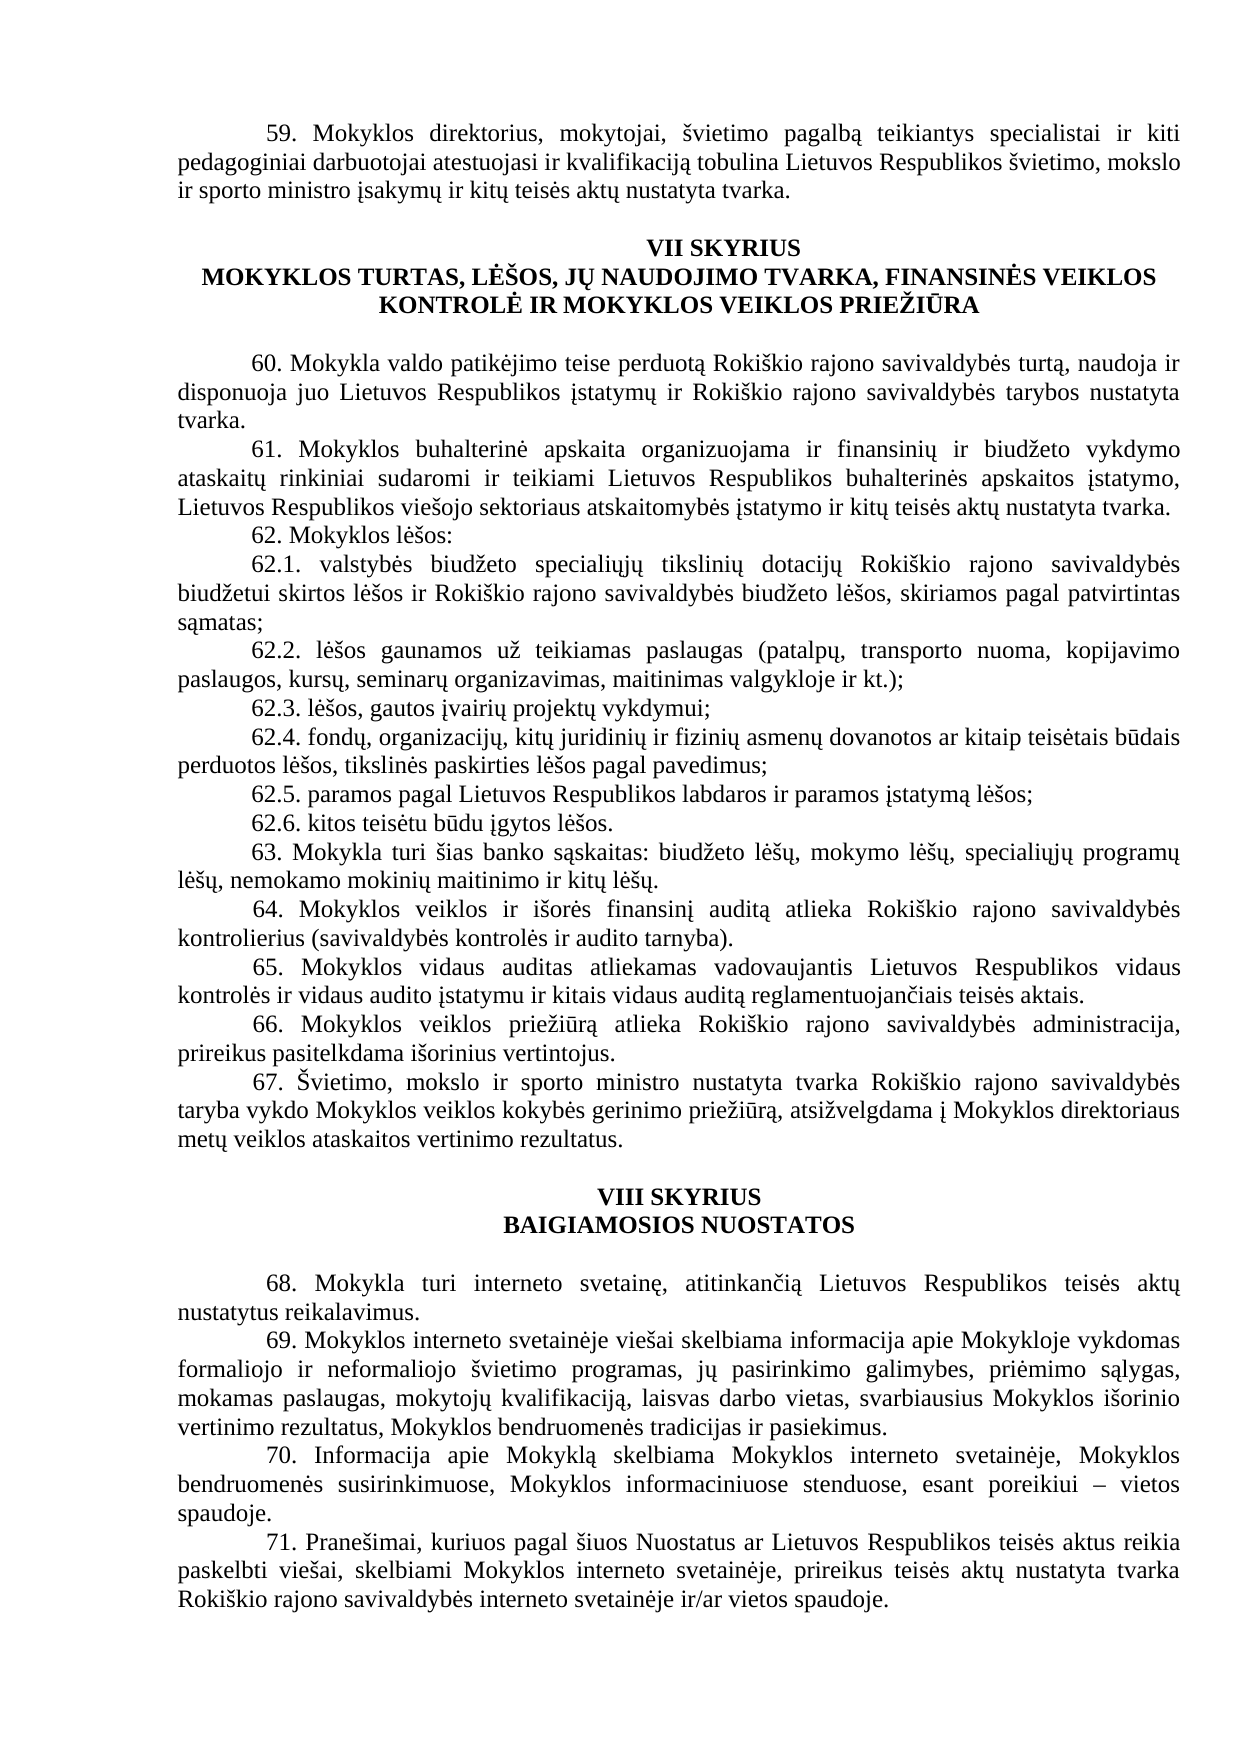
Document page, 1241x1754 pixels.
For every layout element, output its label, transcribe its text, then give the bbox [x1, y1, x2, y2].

text 70. Informacija apie Mokyklą skelbiama Mokyklos interneto svetainėje, Mokyklos bendruomenės susirinkimuose, Mokyklos informaciniuose stenduose, esant poreikiui – vietos spaudoje. [177, 1441, 1181, 1527]
text 62.1. valstybės biudžeto specialiųjų tikslinių dotacijų Rokiškio rajono savivaldybės biudžetui skirtos lėšos ir Rokiškio rajono savivaldybės biudžeto lėšos, skiriamos pagal patvirtintas sąmatas; [177, 549, 1181, 636]
text 67. Švietimo, mokslo ir sporto ministro nustatyta tvarka Rokiškio rajono savivaldybės taryba vykdo Mokyklos veiklos kokybės gerinimo priežiūrą, atsižvelgdama į Mokyklos direktoriaus metų veiklos ataskaitos vertinimo rezultatus. [177, 1067, 1181, 1153]
text 64. Mokyklos veiklos ir išorės finansinį auditą atlieka Rokiškio rajono savivaldybės kontrolierius (savivaldybės kontrolės ir audito tarnyba). [177, 894, 1181, 952]
text 62.3. lėšos, gautos įvairių projektų vykdymui; [177, 693, 1181, 722]
text 61. Mokyklos buhalterinė apskaita organizuojama ir finansinių ir biudžeto vykdymo ataskaitų rinkiniai sudaromi ir teikiami Lietuvos Respublikos buhalterinės apskaitos įstatymo, Lietuvos Respublikos viešojo sektoriaus atskaitomybės įstatymo ir kitų teisės aktų nustatyta tvarka. [177, 434, 1181, 521]
text 62. Mokyklos lėšos: [177, 521, 1181, 549]
text 71. Pranešimai, kuriuos pagal šiuos Nuostatus ar Lietuvos Respublikos teisės aktus reikia paskelbti viešai, skelbiami Mokyklos interneto svetainėje, prireikus teisės aktų nustatyta tvarka Rokiškio rajono savivaldybės interneto svetainėje ir/ar vietos spaudoje. [177, 1527, 1181, 1613]
text MOKYKLOS TURTAS, LĖŠOS, JŲ NAUDOJIMO TVARKA, FINANSINĖS VEIKLOS KONTROLĖ IR MOKYKLOS VEIKLOS PRIEŽIŪRA [177, 262, 1181, 319]
text 68. Mokykla turi interneto svetainę, atitinkančią Lietuvos Respublikos teisės aktų nustatytus reikalavimus. [177, 1268, 1181, 1326]
text 60. Mokykla valdo patikėjimo teise perduotą Rokiškio rajono savivaldybės turtą, naudoja ir disponuoja juo Lietuvos Respublikos įstatymų ir Rokiškio rajono savivaldybės tarybos nustatyta tvarka. [177, 348, 1181, 434]
text 65. Mokyklos vidaus auditas atliekamas vadovaujantis Lietuvos Respublikos vidaus kontrolės ir vidaus audito įstatymu ir kitais vidaus auditą reglamentuojančiais teisės aktais. [177, 952, 1181, 1009]
text 62.6. kitos teisėtu būdu įgytos lėšos. [177, 808, 1181, 837]
text 62.5. paramos pagal Lietuvos Respublikos labdaros ir paramos įstatymą lėšos; [177, 779, 1181, 808]
text 62.4. fondų, organizacijų, kitų juridinių ir fizinių asmenų dovanotos ar kitaip teisėtais būdais perduotos lėšos, tikslinės paskirties lėšos pagal pavedimus; [177, 722, 1181, 779]
text 63. Mokykla turi šias banko sąskaitas: biudžeto lėšų, mokymo lėšų, specialiųjų programų lėšų, nemokamo mokinių maitinimo ir kitų lėšų. [177, 837, 1181, 894]
text BAIGIAMOSIOS NUOSTATOS [177, 1211, 1181, 1239]
text VII SKYRIUS [177, 233, 1181, 262]
text 69. Mokyklos interneto svetainėje viešai skelbiama informacija apie Mokykloje vykdomas formaliojo ir neformaliojo švietimo programas, jų pasirinkimo galimybes, priėmimo sąlygas, mokamas paslaugas, mokytojų kvalifikaciją, laisvas darbo vietas, svarbiausius Mokyklos išorinio vertinimo rezultatus, Mokyklos bendruomenės tradicijas ir pasiekimus. [177, 1326, 1181, 1441]
text VIII SKYRIUS [177, 1182, 1181, 1211]
text 62.2. lėšos gaunamos už teikiamas paslaugas (patalpų, transporto nuoma, kopijavimo paslaugos, kursų, seminarų organizavimas, maitinimas valgykloje ir kt.); [177, 636, 1181, 693]
text 66. Mokyklos veiklos priežiūrą atlieka Rokiškio rajono savivaldybės administracija, prireikus pasitelkdama išorinius vertintojus. [177, 1009, 1181, 1067]
text 59. Mokyklos direktorius, mokytojai, švietimo pagalbą teikiantys specialistai ir kiti pedagoginiai darbuotojai atestuojasi ir kvalifikaciją tobulina Lietuvos Respublikos švietimo, mokslo ir sporto ministro įsakymų ir kitų teisės aktų nustatyta tvarka. [177, 118, 1181, 204]
